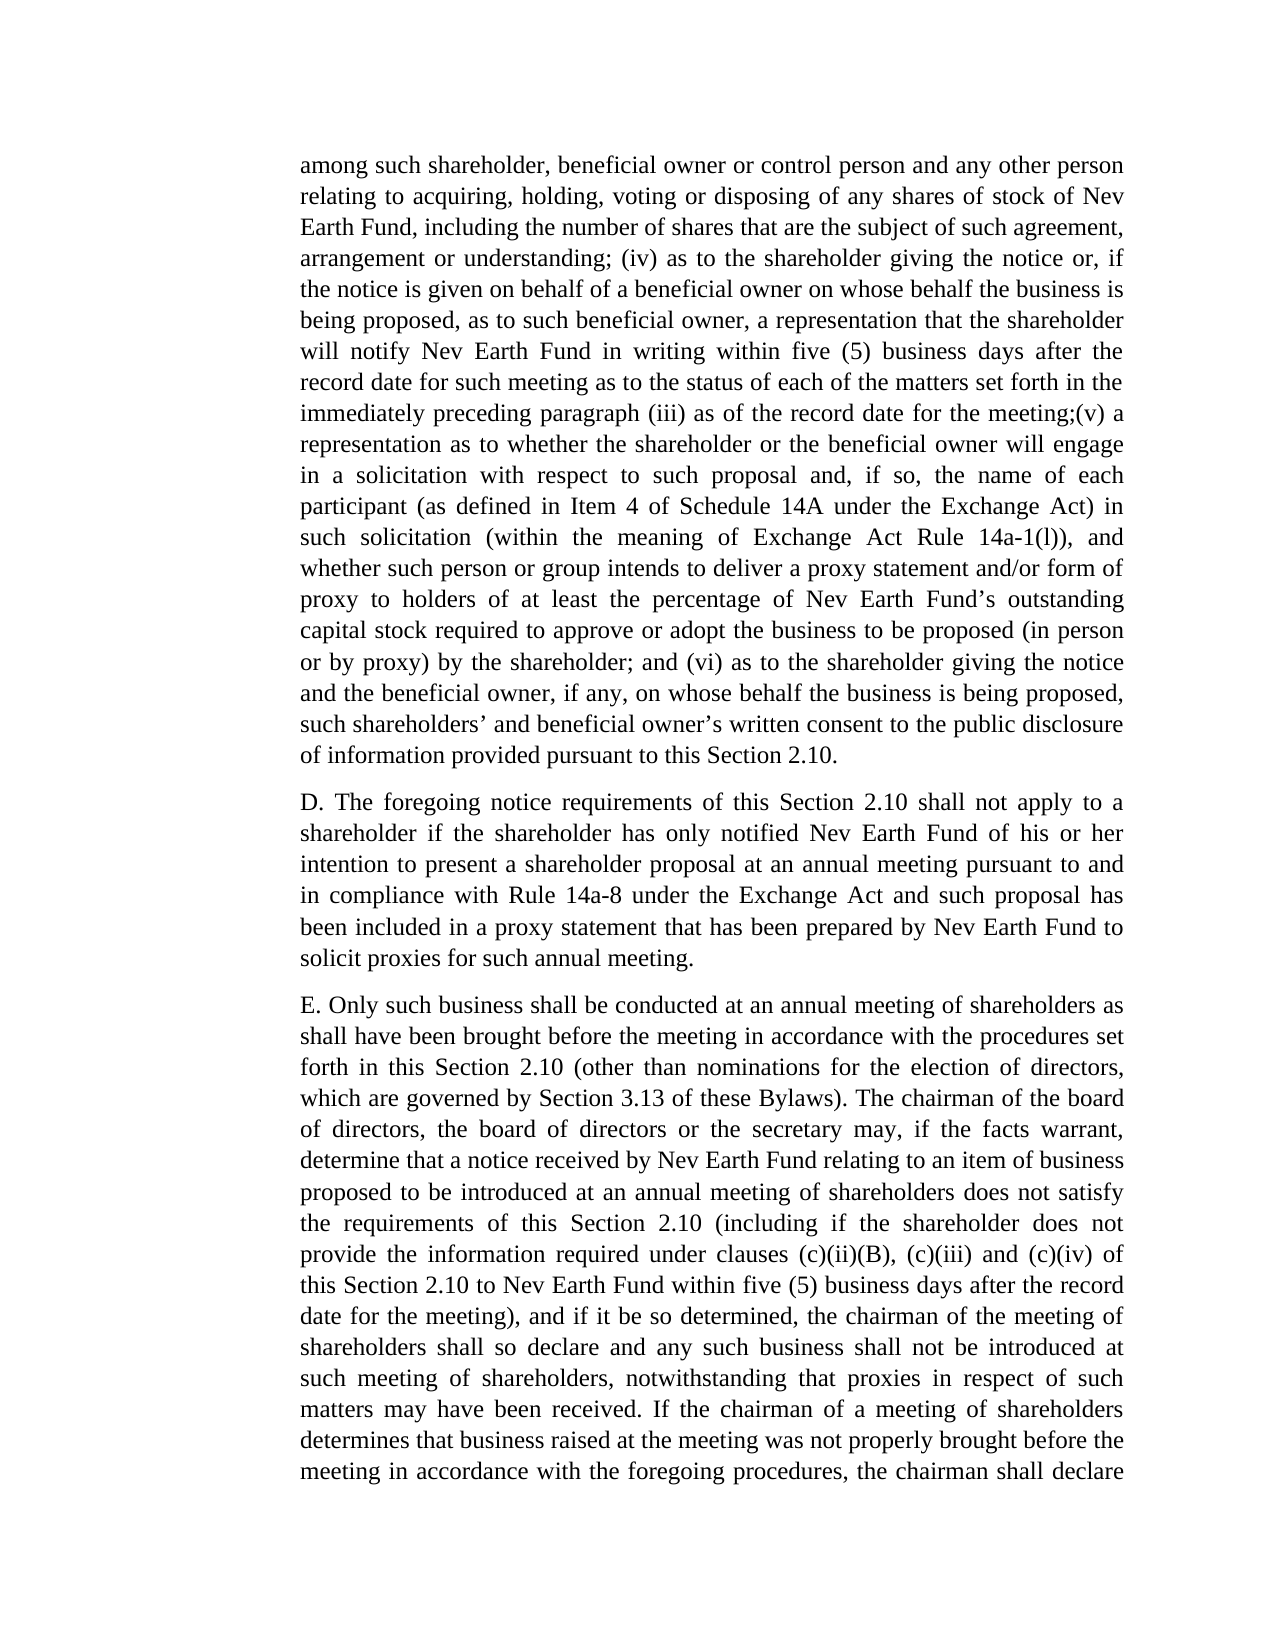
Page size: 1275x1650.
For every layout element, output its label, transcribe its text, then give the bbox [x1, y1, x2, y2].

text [300, 150, 1125, 768]
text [300, 990, 1125, 1485]
text D. The foregoing notice requirements of this Section 2.10 shall not apply to a shareholder if the shareholder has only notified Nev Earth Fund of his or her intention to present a shareholder proposal at an annual meeting pursuant to and in compliance with Rule 14a-8 under the Exchange Act and such proposal has been included in a proxy statement that has been prepared by Nev Earth Fund to solicit proxies for such annual meeting. [300, 787, 1125, 971]
